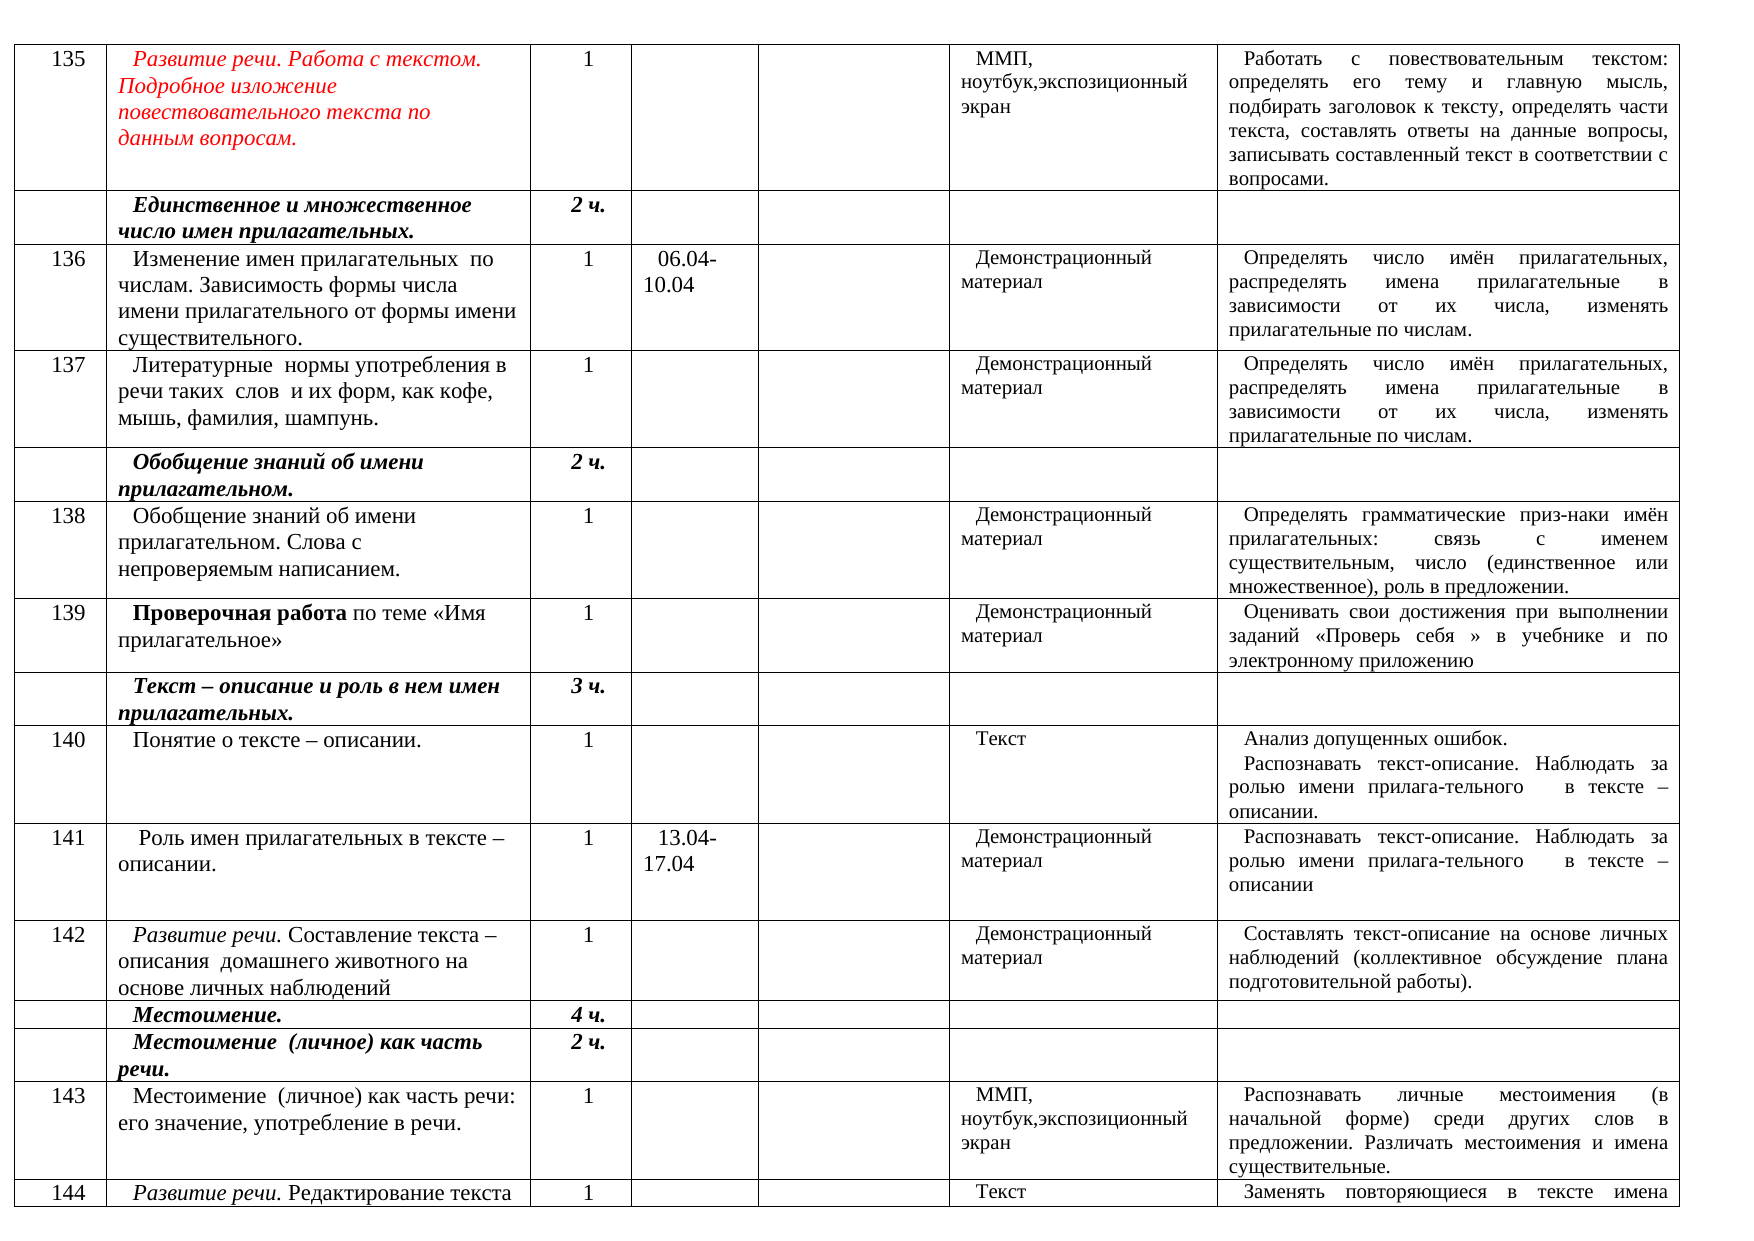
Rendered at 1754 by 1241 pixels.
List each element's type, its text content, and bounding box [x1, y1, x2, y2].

table_cell Местоимение. [107, 1001, 530, 1027]
table_cell 1 [531, 1082, 631, 1178]
table_cell 2 ч. [531, 1029, 631, 1081]
table_cell Понятие о тексте – описании. [107, 726, 530, 823]
table_cell Оценивать свои достижения при выполнении заданий «Проверь себя » в учебнике и по электронному приложению [1218, 599, 1679, 672]
table_cell [15, 191, 106, 243]
table_cell 142 [15, 921, 106, 1000]
table_cell [759, 673, 949, 725]
table_cell Обобщение знаний об имени прилагательном. [107, 448, 530, 501]
table_cell [950, 1029, 1217, 1081]
table_cell Проверочная работа по теме «Имя прилагательное» [107, 599, 530, 672]
table_cell [759, 45, 949, 190]
table_cell 3 ч. [531, 673, 631, 725]
table_cell Демонстрационный материал [950, 245, 1217, 350]
table_cell [759, 448, 949, 501]
table_cell [759, 1082, 949, 1178]
table_cell 138 [15, 502, 106, 598]
table_cell 1 [531, 599, 631, 672]
table_cell 06.04-10.04 [632, 245, 758, 350]
table_cell [15, 1029, 106, 1081]
table_cell Определять грамматические приз-наки имён прилагательных: связь с именем существительным, число (единственное или множественное), роль в предложении. [1218, 502, 1679, 598]
table_cell [759, 502, 949, 598]
table_cell Изменение имен прилагательных по числам. Зависимость формы числа имени прилагательного от формы имени существительного. [107, 245, 530, 350]
table_cell [950, 1001, 1217, 1027]
table_cell [759, 599, 949, 672]
table_cell [950, 448, 1217, 501]
table_cell 139 [15, 599, 106, 672]
table_cell [759, 245, 949, 350]
table_cell [632, 502, 758, 598]
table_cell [107, 1180, 530, 1206]
table_cell [632, 726, 758, 823]
table_cell [759, 921, 949, 1000]
table_cell Демонстрационный материал [950, 502, 1217, 598]
table_cell Единственное и множественное число имен прилагательных. [107, 191, 530, 243]
table_cell 1 [531, 502, 631, 598]
table_cell [632, 673, 758, 725]
table_cell Обобщение знаний об имени прилагательном. Слова с непроверяемым написанием. [107, 502, 530, 598]
table_cell Роль имен прилагательных в тексте – описании. [107, 824, 530, 920]
table_cell 140 [15, 726, 106, 823]
table_cell Литературные нормы употребления в речи таких слов и их форм, как кофе, мышь, фамилия, шампунь. [107, 351, 530, 447]
table_cell [950, 191, 1217, 243]
table_cell 1 [531, 245, 631, 350]
table_cell 141 [15, 824, 106, 920]
table_cell [759, 1001, 949, 1027]
table_cell 137 [15, 351, 106, 447]
table_cell Составлять текст-описание на основе личных наблюдений (коллективное обсуждение плана подготовительной работы). [1218, 921, 1679, 1000]
table_cell [15, 1001, 106, 1027]
table_cell ММП, ноутбук,экспозиционный экран [950, 45, 1217, 190]
table_cell Распознавать текст-описание. Наблюдать за ролью имени прилага-тельного в тексте –описании [1218, 824, 1679, 920]
table_cell [632, 1029, 758, 1081]
table_cell 1 [531, 824, 631, 920]
table_cell [632, 1082, 758, 1178]
table_cell [632, 448, 758, 501]
table_cell [759, 726, 949, 823]
table_cell [1218, 448, 1679, 501]
table_cell Развитие речи. Составление текста – описания домашнего животного на основе личных наблюдений [107, 921, 530, 1000]
table_cell [1218, 191, 1679, 243]
table_cell Текст [950, 1180, 1217, 1206]
table_cell [632, 1001, 758, 1027]
table_cell Работать с повествовательным текстом: определять его тему и главную мысль, подбирать заголовок к тексту, определять части текста, составлять ответы на данные вопросы, записывать составленный текст в соответствии с вопросами. [1218, 45, 1679, 190]
table_cell 13.04-17.04 [632, 824, 758, 920]
table_cell [759, 351, 949, 447]
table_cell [1218, 1180, 1679, 1206]
table_cell [632, 921, 758, 1000]
table_cell Развитие речи. Работа с текстом. Подробное изложение повествовательного текста по данным вопросам. [107, 45, 530, 190]
table_cell [759, 824, 949, 920]
table_cell 144 [15, 1180, 106, 1206]
table_cell 2 ч. [531, 448, 631, 501]
table_cell 1 [531, 921, 631, 1000]
table_cell Анализ допущенных ошибок. Распознавать текст-описание. Наблюдать за ролью имени прилага-тельного в тексте –описании. [1218, 726, 1679, 823]
table_cell [15, 673, 106, 725]
table_cell 1 [531, 351, 631, 447]
table_cell Демонстрационный материал [950, 599, 1217, 672]
table_cell 135 [15, 45, 106, 190]
table_cell Демонстрационный материал [950, 921, 1217, 1000]
table_cell [759, 191, 949, 243]
table_cell Местоимение (личное) как часть речи: его значение, употребление в речи. [107, 1082, 530, 1178]
table_cell [632, 45, 758, 190]
table_cell [15, 448, 106, 501]
table_cell [759, 1180, 949, 1206]
table_cell 1 [531, 45, 631, 190]
table_cell Демонстрационный материал [950, 351, 1217, 447]
table_cell 143 [15, 1082, 106, 1178]
table_cell [1218, 1029, 1679, 1081]
table_cell [950, 673, 1217, 725]
table_cell [759, 1029, 949, 1081]
table_cell Текст – описание и роль в нем имен прилагательных. [107, 673, 530, 725]
table_cell Местоимение (личное) как часть речи. [107, 1029, 530, 1081]
table_cell [1218, 1001, 1679, 1027]
table_cell ММП, ноутбук,экспозиционный экран [950, 1082, 1217, 1178]
table_cell Текст [950, 726, 1217, 823]
table_cell [632, 599, 758, 672]
table_cell 4 ч. [531, 1001, 631, 1027]
table_cell Распознавать личные местоимения (в начальной форме) среди других слов в предложении. Различать местоимения и имена существительные. [1218, 1082, 1679, 1178]
table_cell [632, 351, 758, 447]
table_cell 136 [15, 245, 106, 350]
table_cell 2 ч. [531, 191, 631, 243]
table_cell Демонстрационный материал [950, 824, 1217, 920]
table_cell 1 [531, 1180, 631, 1206]
table_cell 1 [531, 726, 631, 823]
table_cell [1218, 673, 1679, 725]
table_cell [632, 191, 758, 243]
table_cell Определять число имён прилагательных, распределять имена прилагательные в зависимости от их числа, изменять прилагательные по числам. [1218, 245, 1679, 350]
table_cell Определять число имён прилагательных, распределять имена прилагательные в зависимости от их числа, изменять прилагательные по числам. [1218, 351, 1679, 447]
table_cell [632, 1180, 758, 1206]
